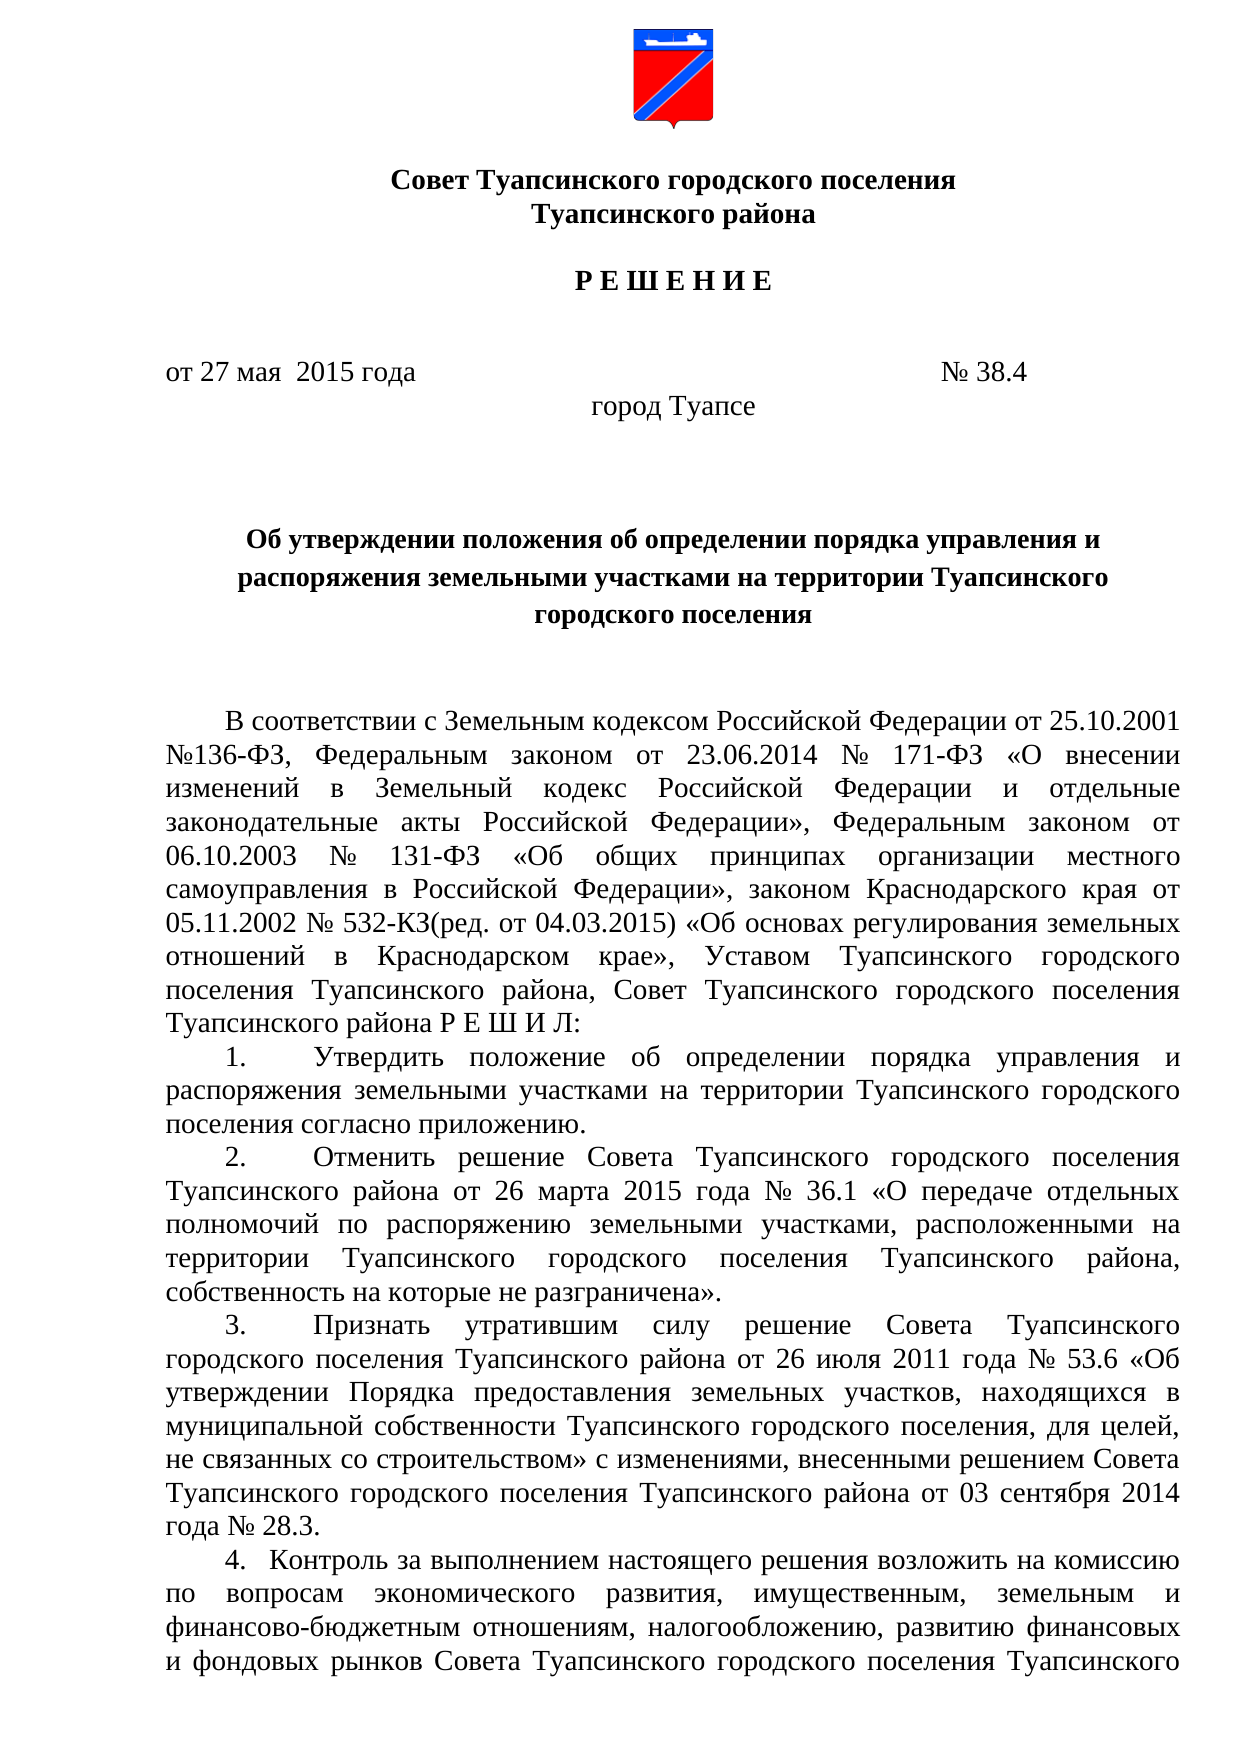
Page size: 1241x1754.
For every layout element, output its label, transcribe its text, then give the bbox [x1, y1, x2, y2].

text от 27 мая 2015 года № 38.4 [165, 354, 1181, 388]
list Утвердить положение об определении порядка управления и распоряжения земельными участками на территории Туапсинского городского поселения согласно приложению. [165, 1039, 1181, 1139]
text Туапсинского района [165, 196, 1181, 229]
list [165, 1542, 1181, 1676]
text Р Е Ш Е Н И Е [165, 263, 1181, 296]
text Об утверждении положения об определении порядка управления и распоряжения земельными участками на территории Туапсинского городского поселения [165, 517, 1181, 630]
picture [633, 29, 714, 129]
text Совет Туапсинского городского поселения [165, 162, 1181, 196]
list Признать утратившим силу решение Совета Туапсинского городского поселения Туапсинского района от 26 июля 2011 года № 53.6 «Об утверждении Порядка предоставления земельных участков, находящихся в муниципальной собственности Туапсинского городского поселения, для целей, не связанных со строительством» с изменениями, внесенными решением Совета Туапсинского городского поселения Туапсинского района от 03 сентября 2014 года № 28.3. [165, 1307, 1181, 1542]
text город Туапсе [165, 388, 1181, 421]
text В соответствии с Земельным кодексом Российской Федерации от 25.10.2001 №136-ФЗ, Федеральным законом от 23.06.2014 № 171-ФЗ «О внесении изменений в Земельный кодекс Российской Федерации и отдельные законодательные акты Российской Федерации», Федеральным законом от 06.10.2003 № 131-ФЗ «Об общих принципах организации местного самоуправления в Российской Федерации», законом Краснодарского края от 05.11.2002 № 532-КЗ(ред. от 04.03.2015) «Об основах регулирования земельных отношений в Краснодарском крае», Уставом Туапсинского городского поселения Туапсинского района, Совет Туапсинского городского поселения Туапсинского района Р Е Ш И Л: [165, 703, 1181, 1039]
list Отменить решение Совета Туапсинского городского поселения Туапсинского района от 26 марта 2015 года № 36.1 «О передаче отдельных полномочий по распоряжению земельными участками, расположенными на территории Туапсинского городского поселения Туапсинского района, собственность на которые не разграничена». [165, 1139, 1181, 1307]
